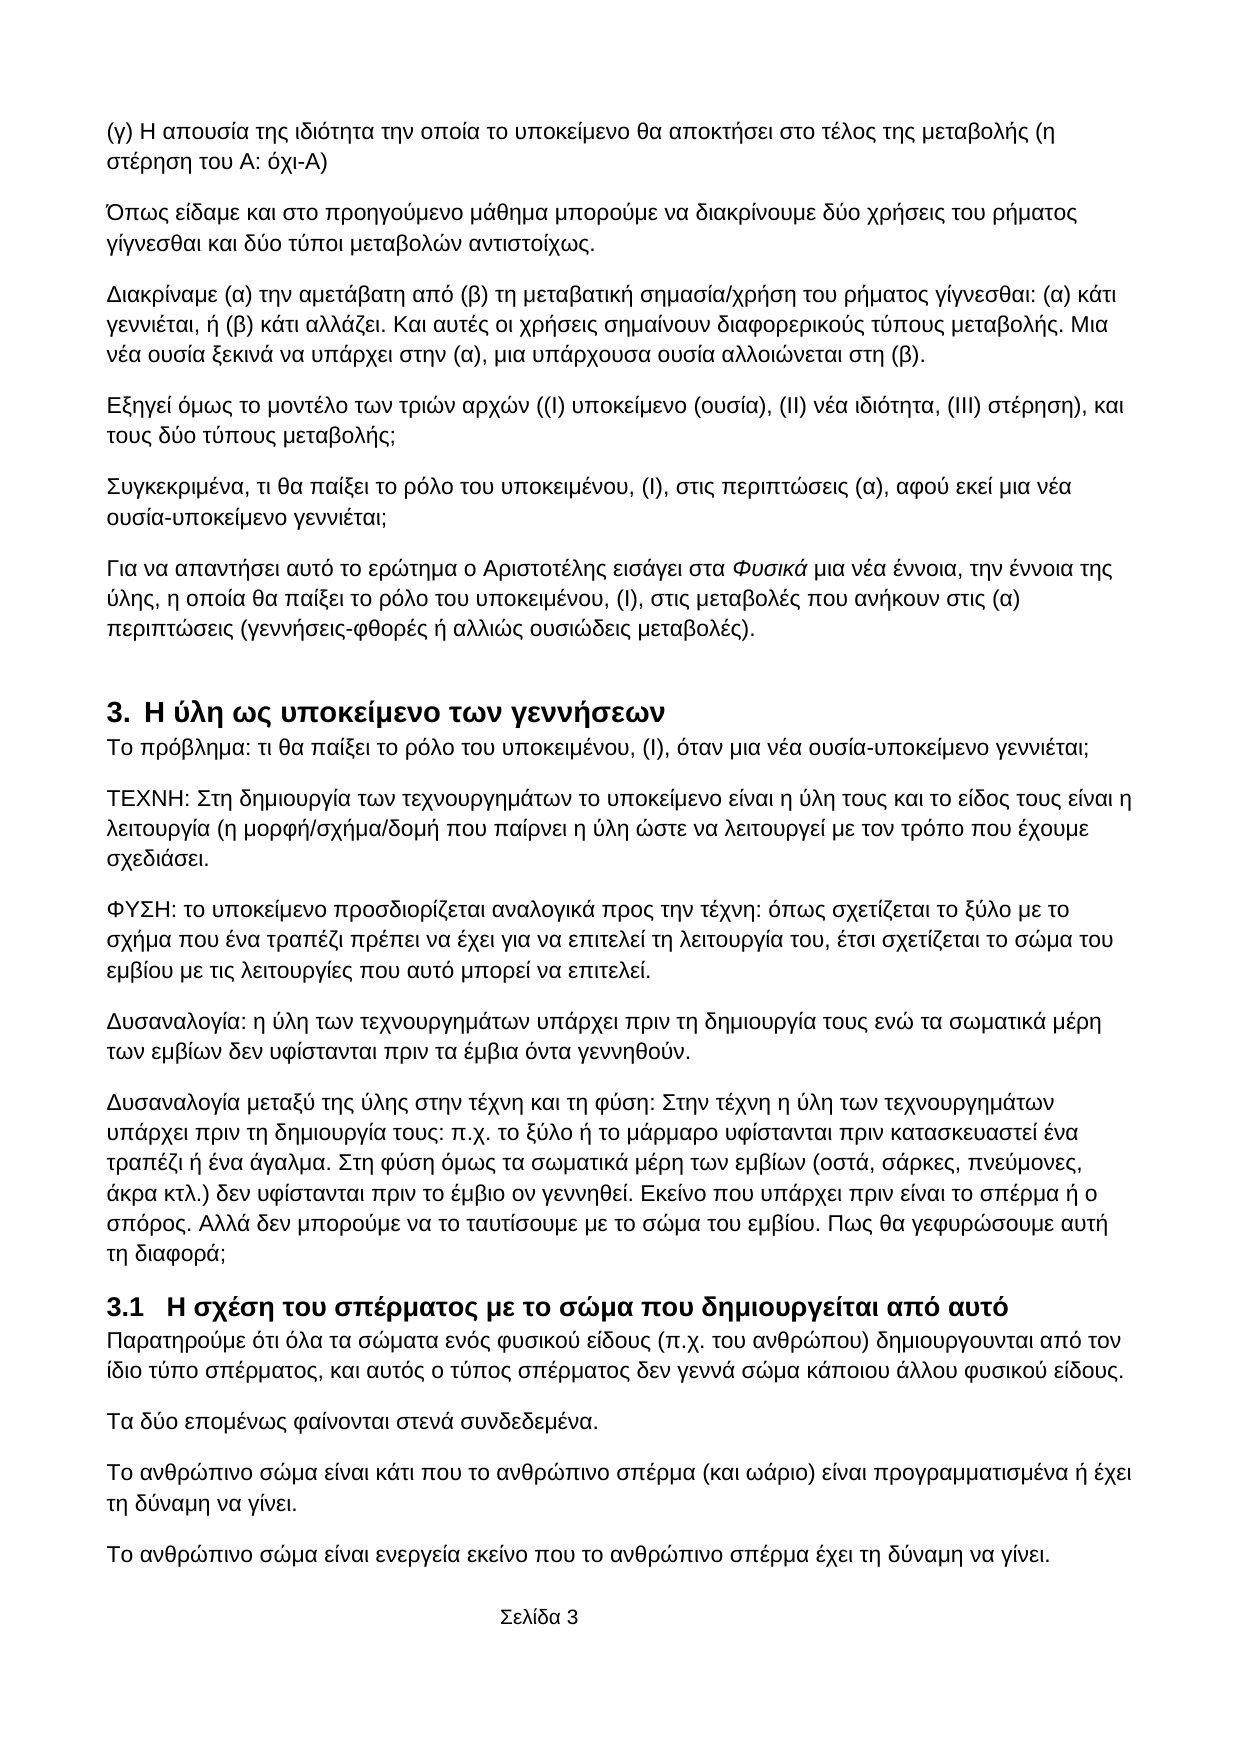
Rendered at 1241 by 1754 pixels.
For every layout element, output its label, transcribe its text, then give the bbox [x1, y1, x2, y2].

text Για να απαντήσει αυτό το ερώτημα ο Αριστοτέλης εισάγει στα Φυσικά μια νέα έννοια, την έννοια της ύλης, η οποία θα παίξει το ρόλο του υποκειμένου, (Ι), στις μεταβολές που ανήκουν στις (α) περιπτώσεις (γεννήσεις-φθορές ή αλλιώς ουσιώδεις μεταβολές). [106, 554, 1134, 641]
text Τα δύο επομένως φαίνονται στενά συνδεδεμένα. [106, 1408, 1134, 1434]
text ΦΥΣΗ: το υποκείμενο προσδιορίζεται αναλογικά προς την τέχνη: όπως σχετίζεται το ξύλο με το σχήμα που ένα τραπέζι πρέπει να έχει για να επιτελεί τη λειτουργία του, έτσι σχετίζεται το σώμα του εμβίου με τις λειτουργίες που αυτό μπορεί να επιτελεί. [106, 896, 1134, 983]
subtitle Η ύλη ως υποκείμενο των γεννήσεων [106, 695, 1134, 729]
text Δυσαναλογία μεταξύ της ύλης στην τέχνη και τη φύση: Στην τέχνη η ύλη των τεχνουργημάτων υπάρχει πριν τη δημιουργία τους: π.χ. το ξύλο ή το μάρμαρο υφίστανται πριν κατασκευαστεί ένα τραπέζι ή ένα άγαλμα. Στη φύση όμως τα σωματικά μέρη των εμβίων (οστά, σάρκες, πνεύμονες, άκρα κτλ.) δεν υφίστανται πριν το έμβιο ον γεννηθεί. Εκείνο που υπάρχει πριν είναι το σπέρμα ή ο σπόρος. Αλλά δεν μπορούμε να το ταυτίσουμε με το σώμα του εμβίου. Πως θα γεφυρώσουμε αυτή τη διαφορά; [106, 1089, 1134, 1266]
text Το πρόβλημα: τι θα παίξει το ρόλο του υποκειμένου, (Ι), όταν μια νέα ουσία-υποκείμενο γεννιέται; [106, 734, 1134, 760]
text (γ) Η απουσία της ιδιότητα την οποία το υποκείμενο θα αποκτήσει στο τέλος της μεταβολής (η στέρηση του Α: όχι-Α) [106, 118, 1134, 175]
text Το ανθρώπινο σώμα είναι ενεργεία εκείνο που το ανθρώπινο σπέρμα έχει τη δύναμη να γίνει. [106, 1541, 1134, 1567]
text ΤΕΧΝΗ: Στη δημιουργία των τεχνουργημάτων το υποκείμενο είναι η ύλη τους και το είδος τους είναι η λειτουργία (η μορφή/σχήμα/δομή που παίρνει η ύλη ώστε να λειτουργεί με τον τρόπο που έχουμε σχεδιάσει. [106, 785, 1134, 872]
text Εξηγεί όμως το μοντέλο των τριών αρχών ((Ι) υποκείμενο (ουσία), (ΙΙ) νέα ιδιότητα, (ΙΙΙ) στέρηση), και τους δύο τύπους μεταβολής; [106, 392, 1134, 449]
text Διακρίναμε (α) την αμετάβατη από (β) τη μεταβατική σημασία/χρήση του ρήματος γίγνεσθαι: (α) κάτι γεννιέται, ή (β) κάτι αλλάζει. Και αυτές οι χρήσεις σημαίνουν διαφορερικούς τύπους μεταβολής. Μια νέα ουσία ξεκινά να υπάρχει στην (α), μια υπάρχουσα ουσία αλλοιώνεται στη (β). [106, 281, 1134, 367]
text Δυσαναλογία: η ύλη των τεχνουργημάτων υπάρχει πριν τη δημιουργία τους ενώ τα σωματικά μέρη των εμβίων δεν υφίστανται πριν τα έμβια όντα γεννηθούν. [106, 1008, 1134, 1064]
text Το ανθρώπινο σώμα είναι κάτι που το ανθρώπινο σπέρμα (και ωάριο) είναι προγραμματισμένα ή έχει τη δύναμη να γίνει. [106, 1459, 1134, 1516]
text Παρατηρούμε ότι όλα τα σώματα ενός φυσικού είδους (π.χ. του ανθρώπου) δημιουργουνται από τον ίδιο τύπο σπέρματος, και αυτός ο τύπος σπέρματος δεν γεννά σώμα κάποιου άλλου φυσικού είδους. [106, 1327, 1134, 1383]
subtitle Η σχέση του σπέρματος με το σώμα που δημιουργείται από αυτό [106, 1291, 1134, 1322]
text Όπως είδαμε και στο προηγούμενο μάθημα μπορούμε να διακρίνουμε δύο χρήσεις του ρήματος γίγνεσθαι και δύο τύποι μεταβολών αντιστοίχως. [106, 199, 1134, 256]
text Συγκεκριμένα, τι θα παίξει το ρόλο του υποκειμένου, (Ι), στις περιπτώσεις (α), αφού εκεί μια νέα ουσία-υποκείμενο γεννιέται; [106, 473, 1134, 530]
